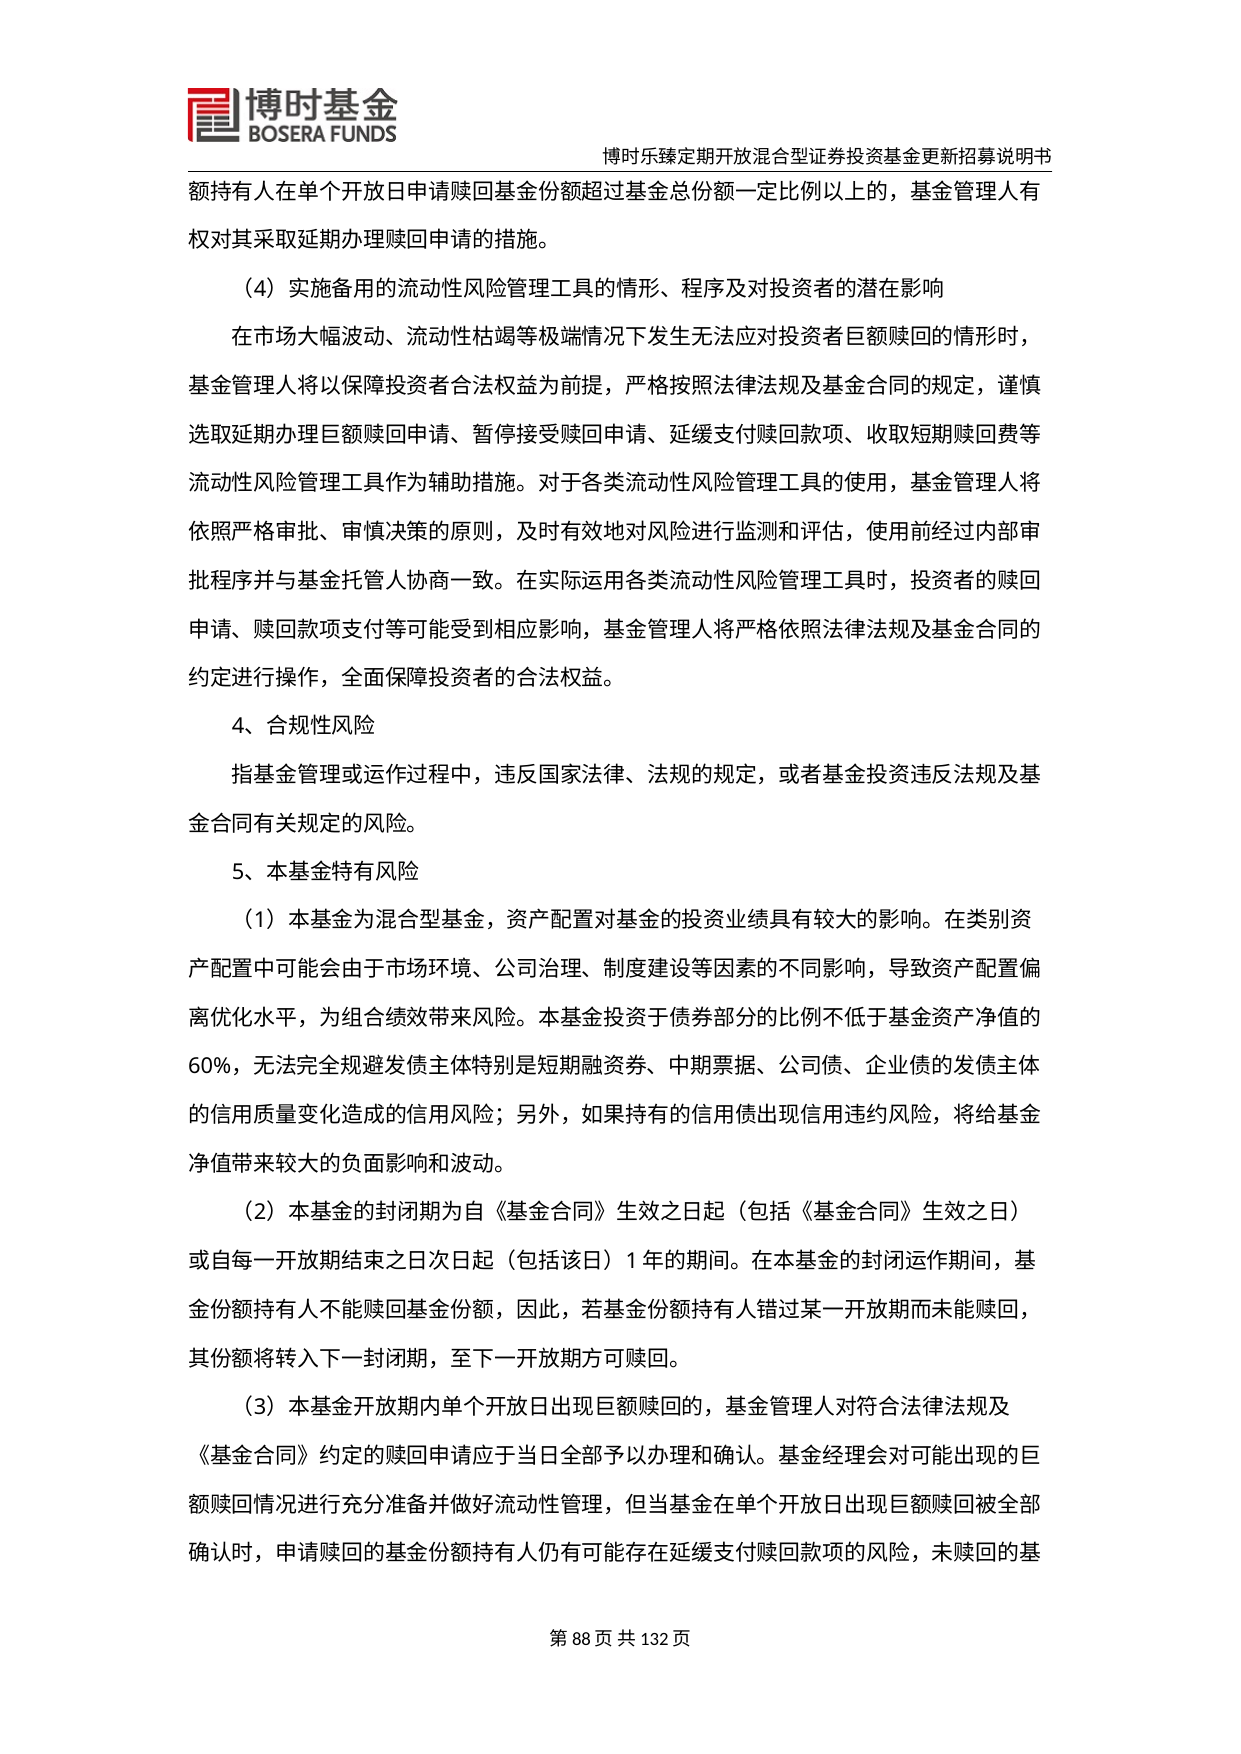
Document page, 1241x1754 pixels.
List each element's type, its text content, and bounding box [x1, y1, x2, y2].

text （2）本基金的封闭期为自《基金合同》生效之日起（包括《基金合同》生效之日）或自每一开放期结束之日次日起（包括该日）1年的期间。在本基金的封闭运作期间，基金份额持有人不能赎回基金份额，因此，若基金份额持有人错过某一开放期而未能赎回，其份额将转入下一封闭期，至下一开放期方可赎回。 [188, 1194, 1052, 1373]
text （1）本基金为混合型基金，资产配置对基金的投资业绩具有较大的影响。在类别资产配置中可能会由于市场环境、公司治理、制度建设等因素的不同影响，导致资产配置偏离优化水平，为组合绩效带来风险。本基金投资于债券部分的比例不低于基金资产净值的60%，无法完全规避发债主体特别是短期融资券、中期票据、公司债、企业债的发债主体的信用质量变化造成的信用风险；另外，如果持有的信用债出现信用违约风险，将给基金净值带来较大的负面影响和波动。 [188, 902, 1052, 1178]
text 5、本基金特有风险 [188, 854, 1052, 886]
text 指基金管理或运作过程中，违反国家法律、法规的规定，或者基金投资违反法规及基金合同有关规定的风险。 [188, 757, 1052, 838]
text 4、合规性风险 [188, 708, 1052, 741]
picture [187, 88, 398, 142]
text 在市场大幅波动、流动性枯竭等极端情况下发生无法应对投资者巨额赎回的情形时，基金管理人将以保障投资者合法权益为前提，严格按照法律法规及基金合同的规定，谨慎选取延期办理巨额赎回申请、暂停接受赎回申请、延缓支付赎回款项、收取短期赎回费等流动性风险管理工具作为辅助措施。对于各类流动性风险管理工具的使用，基金管理人将依照严格审批、审慎决策的原则，及时有效地对风险进行监测和评估，使用前经过内部审批程序并与基金托管人协商一致。在实际运用各类流动性风险管理工具时，投资者的赎回申请、赎回款项支付等可能受到相应影响，基金管理人将严格依照法律法规及基金合同的约定进行操作，全面保障投资者的合法权益。 [188, 319, 1052, 692]
text 基金出现巨额赎回情形下，基金管理人可以根据基金当时的资产组合状况或巨额赎回份额占比情况决定全额赎回、延缓支付赎回款项或延期办理。同时，如本基金单个基金份额持有人在单个开放日申请赎回基金份额超过基金总份额一定比例以上的，基金管理人有权对其采取延期办理赎回申请的措施。 [188, 173, 1052, 254]
text （4）实施备用的流动性风险管理工具的情形、程序及对投资者的潜在影响 [188, 270, 1052, 303]
